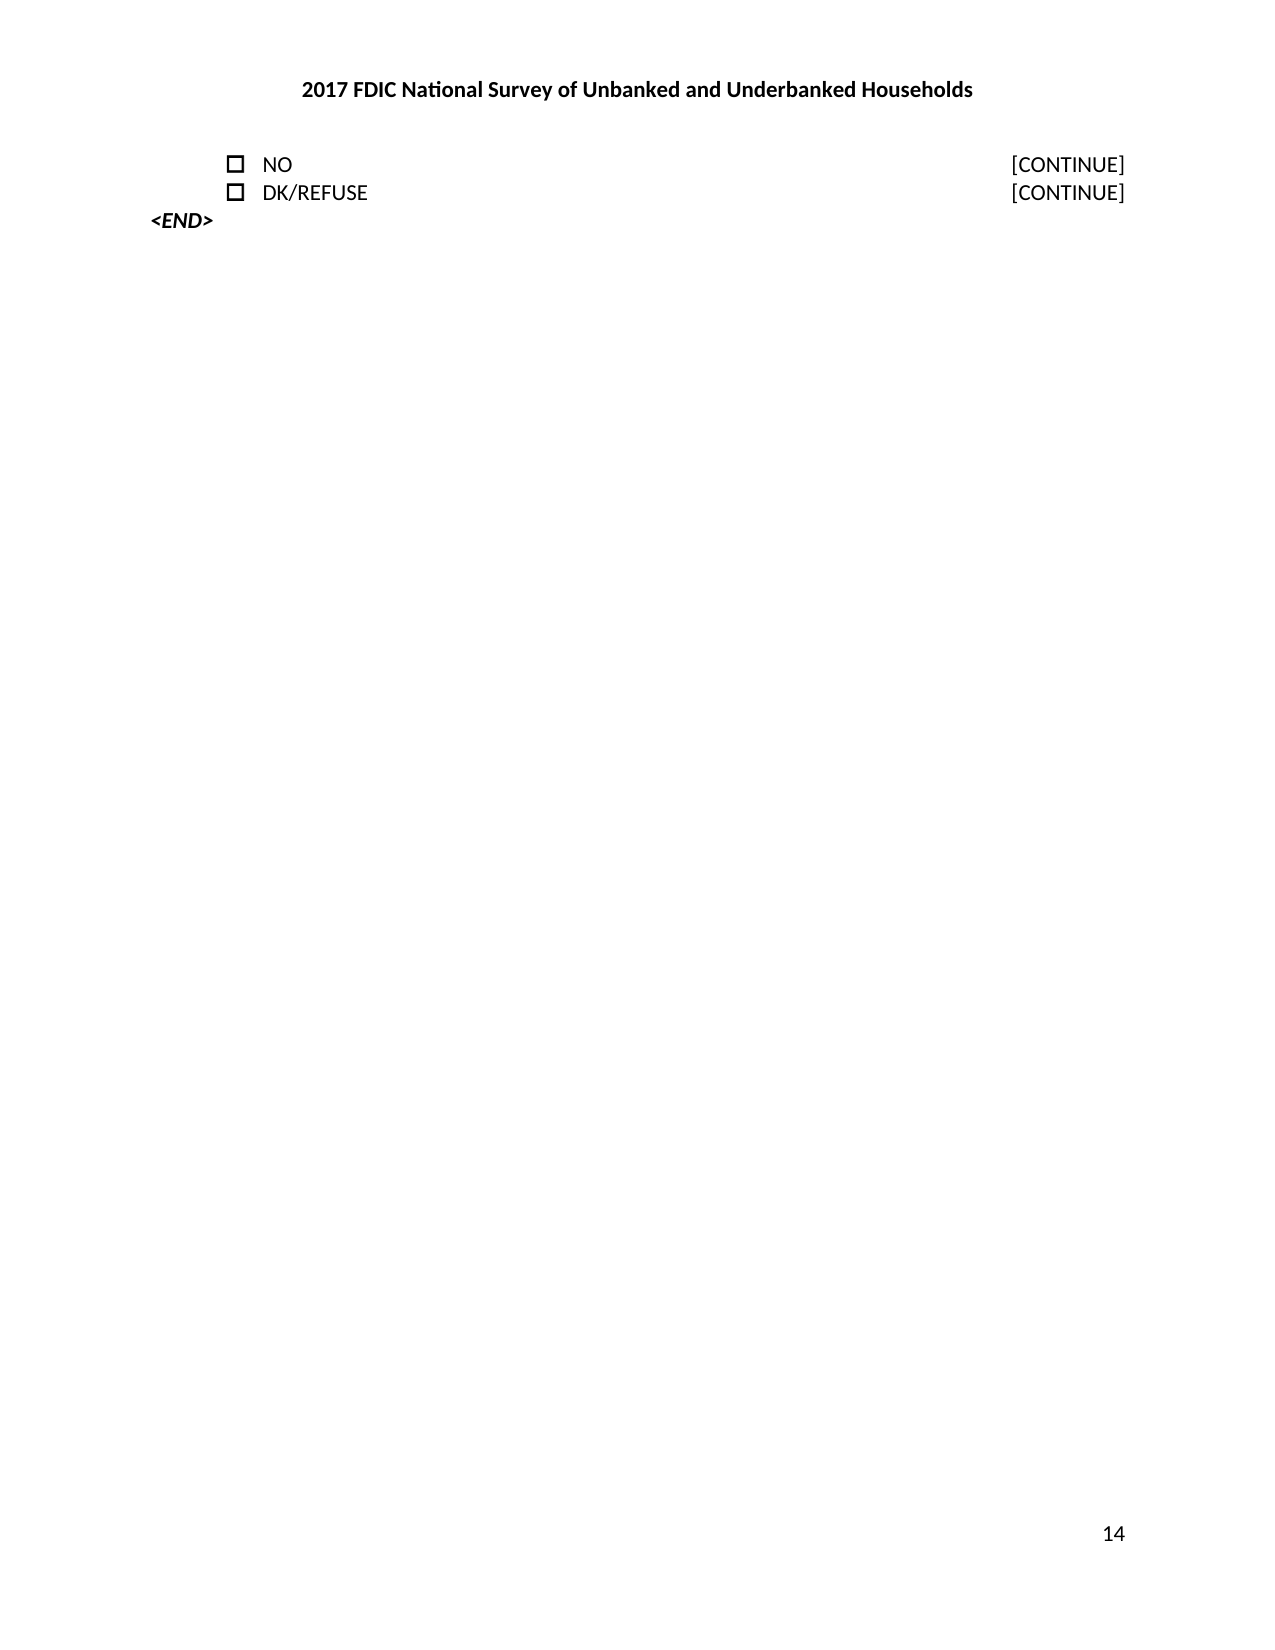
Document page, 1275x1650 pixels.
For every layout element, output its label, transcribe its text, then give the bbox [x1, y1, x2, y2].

list NO [CONTINUE] [225, 150, 1125, 178]
list DK/REFUSE [CONTINUE] [225, 178, 1125, 206]
text <END> [150, 206, 1125, 234]
